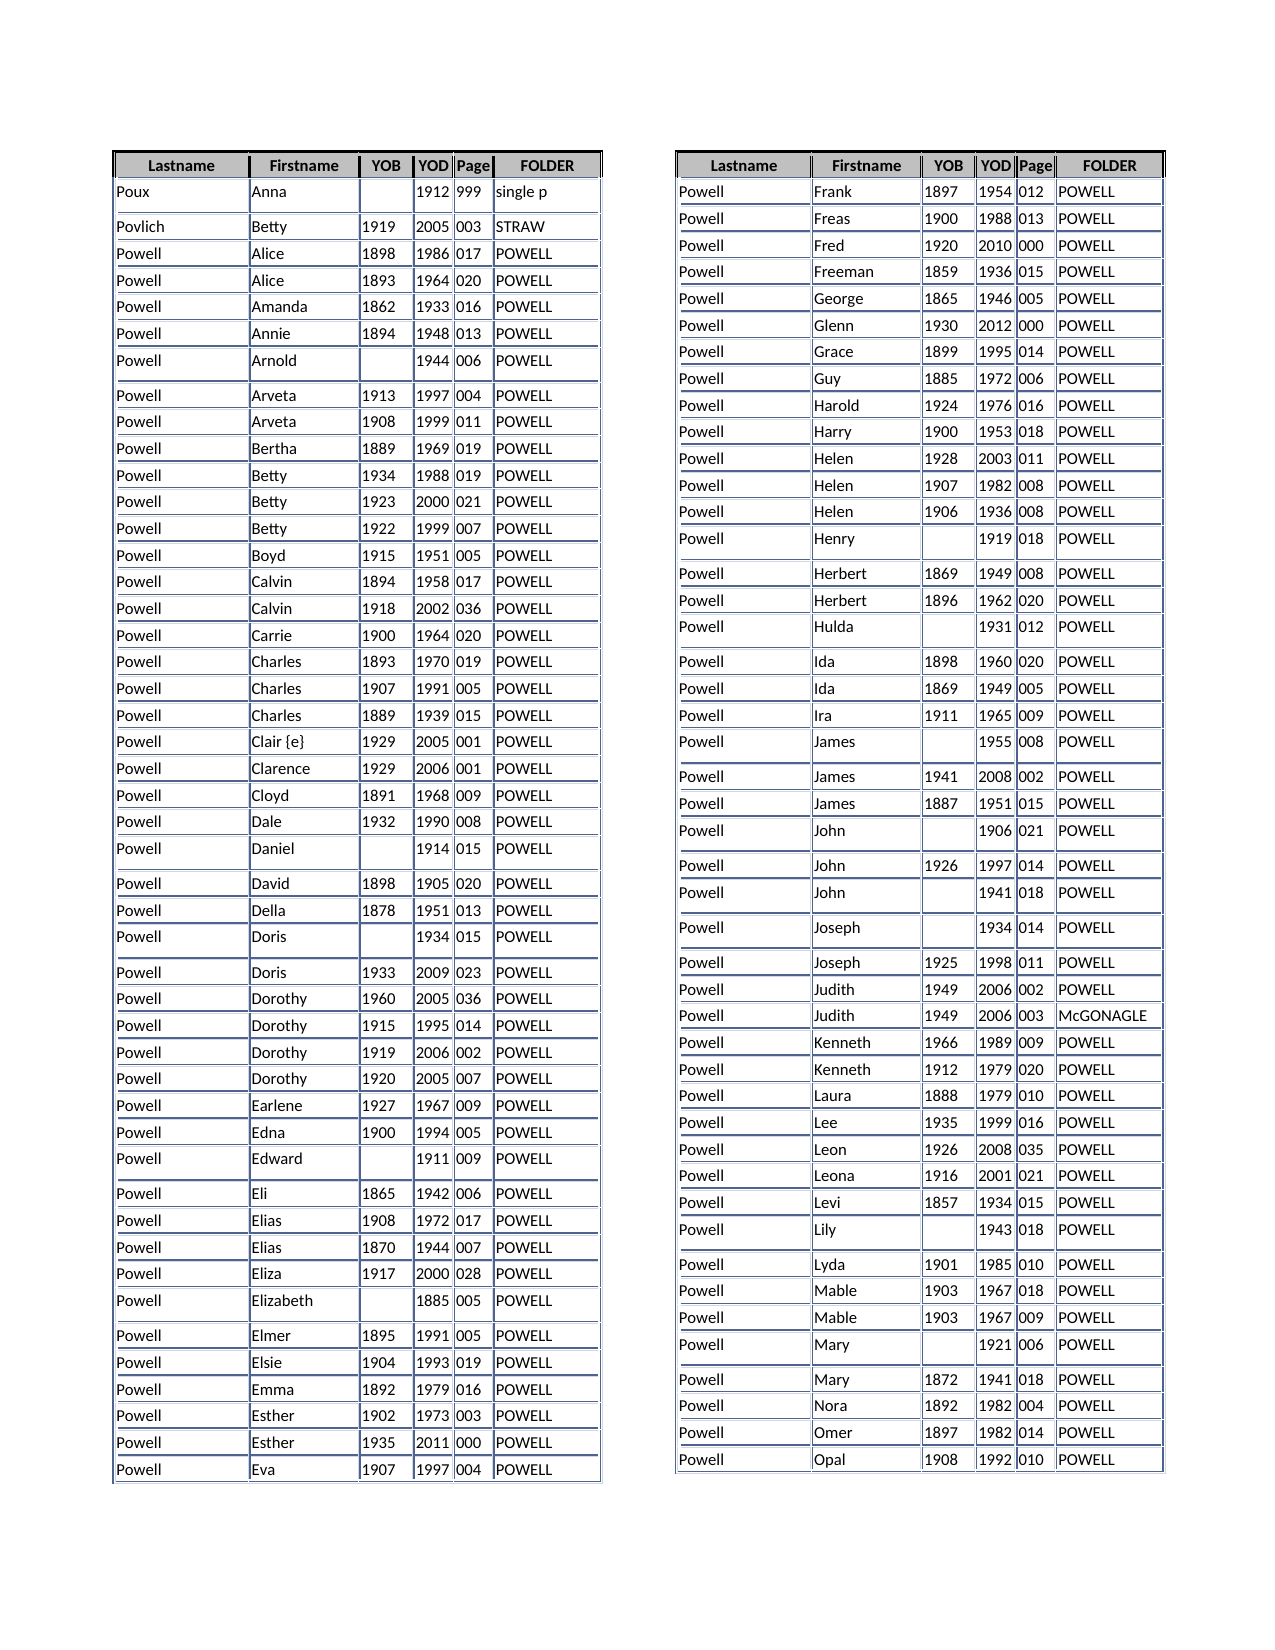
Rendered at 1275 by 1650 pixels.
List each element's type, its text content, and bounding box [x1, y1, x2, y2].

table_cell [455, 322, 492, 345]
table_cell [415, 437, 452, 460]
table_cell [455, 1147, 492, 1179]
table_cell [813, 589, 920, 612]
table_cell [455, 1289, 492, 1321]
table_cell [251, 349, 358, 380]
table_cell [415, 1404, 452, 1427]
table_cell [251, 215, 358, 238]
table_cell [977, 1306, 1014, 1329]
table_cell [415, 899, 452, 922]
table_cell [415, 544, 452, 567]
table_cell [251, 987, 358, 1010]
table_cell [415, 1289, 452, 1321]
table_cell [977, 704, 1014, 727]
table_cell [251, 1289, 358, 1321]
table_header Firstname [812, 153, 922, 177]
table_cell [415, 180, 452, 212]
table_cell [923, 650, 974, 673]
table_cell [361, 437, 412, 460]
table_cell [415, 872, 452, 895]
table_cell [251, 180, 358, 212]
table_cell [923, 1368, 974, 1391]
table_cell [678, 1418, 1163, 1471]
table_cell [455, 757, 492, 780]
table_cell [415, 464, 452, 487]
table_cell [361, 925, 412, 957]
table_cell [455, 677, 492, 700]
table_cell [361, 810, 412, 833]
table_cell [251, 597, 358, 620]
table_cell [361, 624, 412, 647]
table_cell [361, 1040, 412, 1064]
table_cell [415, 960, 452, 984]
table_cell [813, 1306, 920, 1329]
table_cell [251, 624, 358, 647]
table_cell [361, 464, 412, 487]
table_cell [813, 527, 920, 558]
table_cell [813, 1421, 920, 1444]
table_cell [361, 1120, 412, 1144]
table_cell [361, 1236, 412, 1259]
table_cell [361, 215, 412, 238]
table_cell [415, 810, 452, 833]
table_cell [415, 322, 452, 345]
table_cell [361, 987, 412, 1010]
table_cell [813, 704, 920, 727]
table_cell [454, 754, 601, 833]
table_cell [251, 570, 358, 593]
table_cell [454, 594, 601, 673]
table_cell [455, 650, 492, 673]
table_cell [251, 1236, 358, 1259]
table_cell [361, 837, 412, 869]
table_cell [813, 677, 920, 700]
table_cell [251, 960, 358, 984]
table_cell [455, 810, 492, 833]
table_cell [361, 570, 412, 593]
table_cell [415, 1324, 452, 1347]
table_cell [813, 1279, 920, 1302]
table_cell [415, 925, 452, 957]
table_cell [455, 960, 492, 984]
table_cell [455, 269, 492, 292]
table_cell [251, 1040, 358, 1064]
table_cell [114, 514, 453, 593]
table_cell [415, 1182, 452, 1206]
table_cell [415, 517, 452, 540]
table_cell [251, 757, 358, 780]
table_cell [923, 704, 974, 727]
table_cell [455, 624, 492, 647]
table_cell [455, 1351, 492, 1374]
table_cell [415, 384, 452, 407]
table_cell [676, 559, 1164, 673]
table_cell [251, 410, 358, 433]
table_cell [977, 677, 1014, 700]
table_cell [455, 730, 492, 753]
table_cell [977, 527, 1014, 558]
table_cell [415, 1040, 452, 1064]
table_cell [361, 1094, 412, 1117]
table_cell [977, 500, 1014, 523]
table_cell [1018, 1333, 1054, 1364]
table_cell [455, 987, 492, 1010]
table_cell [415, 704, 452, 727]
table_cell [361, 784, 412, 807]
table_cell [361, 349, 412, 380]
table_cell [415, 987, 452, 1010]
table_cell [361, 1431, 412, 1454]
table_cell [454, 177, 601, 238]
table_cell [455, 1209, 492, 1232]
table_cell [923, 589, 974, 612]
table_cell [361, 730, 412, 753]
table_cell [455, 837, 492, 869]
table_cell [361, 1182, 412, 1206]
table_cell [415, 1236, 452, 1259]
table_header Page [1016, 153, 1056, 177]
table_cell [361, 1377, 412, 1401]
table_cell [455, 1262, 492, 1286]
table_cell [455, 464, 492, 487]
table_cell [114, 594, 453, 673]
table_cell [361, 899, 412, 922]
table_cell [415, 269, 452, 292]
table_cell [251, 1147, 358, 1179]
table_header YOB [359, 153, 413, 177]
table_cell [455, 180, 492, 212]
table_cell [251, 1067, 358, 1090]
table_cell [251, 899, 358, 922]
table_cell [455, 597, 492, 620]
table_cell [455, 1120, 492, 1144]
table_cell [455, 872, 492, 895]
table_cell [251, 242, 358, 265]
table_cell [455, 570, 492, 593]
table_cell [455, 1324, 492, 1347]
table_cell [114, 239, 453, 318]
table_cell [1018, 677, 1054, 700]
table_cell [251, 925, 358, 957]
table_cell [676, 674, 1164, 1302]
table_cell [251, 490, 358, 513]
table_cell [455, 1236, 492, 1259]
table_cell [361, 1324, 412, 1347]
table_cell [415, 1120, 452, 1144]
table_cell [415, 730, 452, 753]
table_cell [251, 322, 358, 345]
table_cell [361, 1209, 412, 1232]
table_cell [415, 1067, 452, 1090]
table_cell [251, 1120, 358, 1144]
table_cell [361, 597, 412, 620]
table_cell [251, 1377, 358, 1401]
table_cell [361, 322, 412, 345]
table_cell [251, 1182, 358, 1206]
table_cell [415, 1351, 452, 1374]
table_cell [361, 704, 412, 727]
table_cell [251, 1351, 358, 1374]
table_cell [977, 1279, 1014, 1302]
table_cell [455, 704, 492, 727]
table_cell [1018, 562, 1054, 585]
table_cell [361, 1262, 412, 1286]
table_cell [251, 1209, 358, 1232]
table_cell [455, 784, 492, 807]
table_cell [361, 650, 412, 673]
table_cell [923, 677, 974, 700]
table_header FOLDER [493, 153, 600, 177]
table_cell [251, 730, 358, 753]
table_header YOD [976, 152, 1016, 177]
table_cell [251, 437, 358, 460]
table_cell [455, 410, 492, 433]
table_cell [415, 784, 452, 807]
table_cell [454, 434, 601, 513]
table_header Lastname [116, 152, 249, 177]
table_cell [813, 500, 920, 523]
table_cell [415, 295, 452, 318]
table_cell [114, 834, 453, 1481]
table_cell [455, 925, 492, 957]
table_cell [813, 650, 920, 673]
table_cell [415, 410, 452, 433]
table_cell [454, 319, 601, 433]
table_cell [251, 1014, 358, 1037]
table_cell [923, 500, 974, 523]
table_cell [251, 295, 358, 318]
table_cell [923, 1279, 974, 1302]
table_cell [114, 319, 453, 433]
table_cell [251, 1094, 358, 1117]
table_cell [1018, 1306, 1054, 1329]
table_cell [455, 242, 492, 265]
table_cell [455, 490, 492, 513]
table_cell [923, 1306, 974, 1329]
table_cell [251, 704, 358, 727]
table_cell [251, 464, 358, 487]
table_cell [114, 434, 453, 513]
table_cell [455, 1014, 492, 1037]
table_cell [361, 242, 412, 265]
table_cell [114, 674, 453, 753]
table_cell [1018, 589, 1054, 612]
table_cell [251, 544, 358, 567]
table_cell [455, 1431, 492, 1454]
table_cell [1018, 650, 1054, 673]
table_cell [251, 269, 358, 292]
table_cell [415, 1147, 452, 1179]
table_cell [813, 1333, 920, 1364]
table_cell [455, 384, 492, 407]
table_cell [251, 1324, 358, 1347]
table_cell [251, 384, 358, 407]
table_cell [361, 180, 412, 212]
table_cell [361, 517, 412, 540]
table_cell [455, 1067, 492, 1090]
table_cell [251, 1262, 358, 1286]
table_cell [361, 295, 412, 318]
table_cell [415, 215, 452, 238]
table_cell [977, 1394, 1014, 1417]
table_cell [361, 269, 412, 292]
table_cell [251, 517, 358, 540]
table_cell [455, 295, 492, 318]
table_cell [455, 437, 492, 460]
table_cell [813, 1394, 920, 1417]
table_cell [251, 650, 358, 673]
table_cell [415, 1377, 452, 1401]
table_header YOB [922, 153, 976, 177]
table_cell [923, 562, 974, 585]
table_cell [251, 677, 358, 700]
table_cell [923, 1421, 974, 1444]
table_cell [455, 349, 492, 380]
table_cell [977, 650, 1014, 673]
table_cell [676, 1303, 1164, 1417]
table_header Page [454, 153, 493, 177]
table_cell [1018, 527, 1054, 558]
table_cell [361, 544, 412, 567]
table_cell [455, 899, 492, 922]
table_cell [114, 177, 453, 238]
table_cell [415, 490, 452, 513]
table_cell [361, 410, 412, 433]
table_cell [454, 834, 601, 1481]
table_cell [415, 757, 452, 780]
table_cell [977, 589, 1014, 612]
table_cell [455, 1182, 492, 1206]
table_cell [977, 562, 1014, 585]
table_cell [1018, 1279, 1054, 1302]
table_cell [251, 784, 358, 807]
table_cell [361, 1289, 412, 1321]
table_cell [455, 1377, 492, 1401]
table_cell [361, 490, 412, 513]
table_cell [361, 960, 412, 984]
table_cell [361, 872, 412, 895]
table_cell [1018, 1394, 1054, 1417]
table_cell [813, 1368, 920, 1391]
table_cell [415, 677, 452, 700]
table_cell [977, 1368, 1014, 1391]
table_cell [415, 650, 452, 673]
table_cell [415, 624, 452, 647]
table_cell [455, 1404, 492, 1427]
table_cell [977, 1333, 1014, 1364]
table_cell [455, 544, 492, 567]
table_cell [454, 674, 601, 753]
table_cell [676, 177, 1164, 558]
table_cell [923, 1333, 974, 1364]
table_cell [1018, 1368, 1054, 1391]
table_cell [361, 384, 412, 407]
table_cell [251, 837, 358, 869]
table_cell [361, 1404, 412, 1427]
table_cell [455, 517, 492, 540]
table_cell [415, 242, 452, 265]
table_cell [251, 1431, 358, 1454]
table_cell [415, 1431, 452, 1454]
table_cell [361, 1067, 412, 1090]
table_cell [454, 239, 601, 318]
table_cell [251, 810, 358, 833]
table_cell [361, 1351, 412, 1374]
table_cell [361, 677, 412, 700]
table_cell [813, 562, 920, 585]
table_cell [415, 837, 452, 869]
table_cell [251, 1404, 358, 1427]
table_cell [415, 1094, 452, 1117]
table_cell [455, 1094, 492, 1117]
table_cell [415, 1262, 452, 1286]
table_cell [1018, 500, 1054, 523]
table_header Firstname [249, 152, 359, 177]
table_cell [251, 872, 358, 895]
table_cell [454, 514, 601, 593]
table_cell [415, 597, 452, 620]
table_header FOLDER [1056, 153, 1162, 177]
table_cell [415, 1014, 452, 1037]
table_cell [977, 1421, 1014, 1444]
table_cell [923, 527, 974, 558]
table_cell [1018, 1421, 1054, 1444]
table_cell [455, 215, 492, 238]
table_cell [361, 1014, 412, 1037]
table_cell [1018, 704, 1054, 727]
table_header YOD [413, 153, 453, 177]
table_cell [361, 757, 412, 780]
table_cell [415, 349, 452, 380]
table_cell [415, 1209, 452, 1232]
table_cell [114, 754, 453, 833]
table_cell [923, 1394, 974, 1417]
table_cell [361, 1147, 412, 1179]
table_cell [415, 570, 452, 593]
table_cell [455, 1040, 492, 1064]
table_header Lastname [678, 153, 812, 177]
